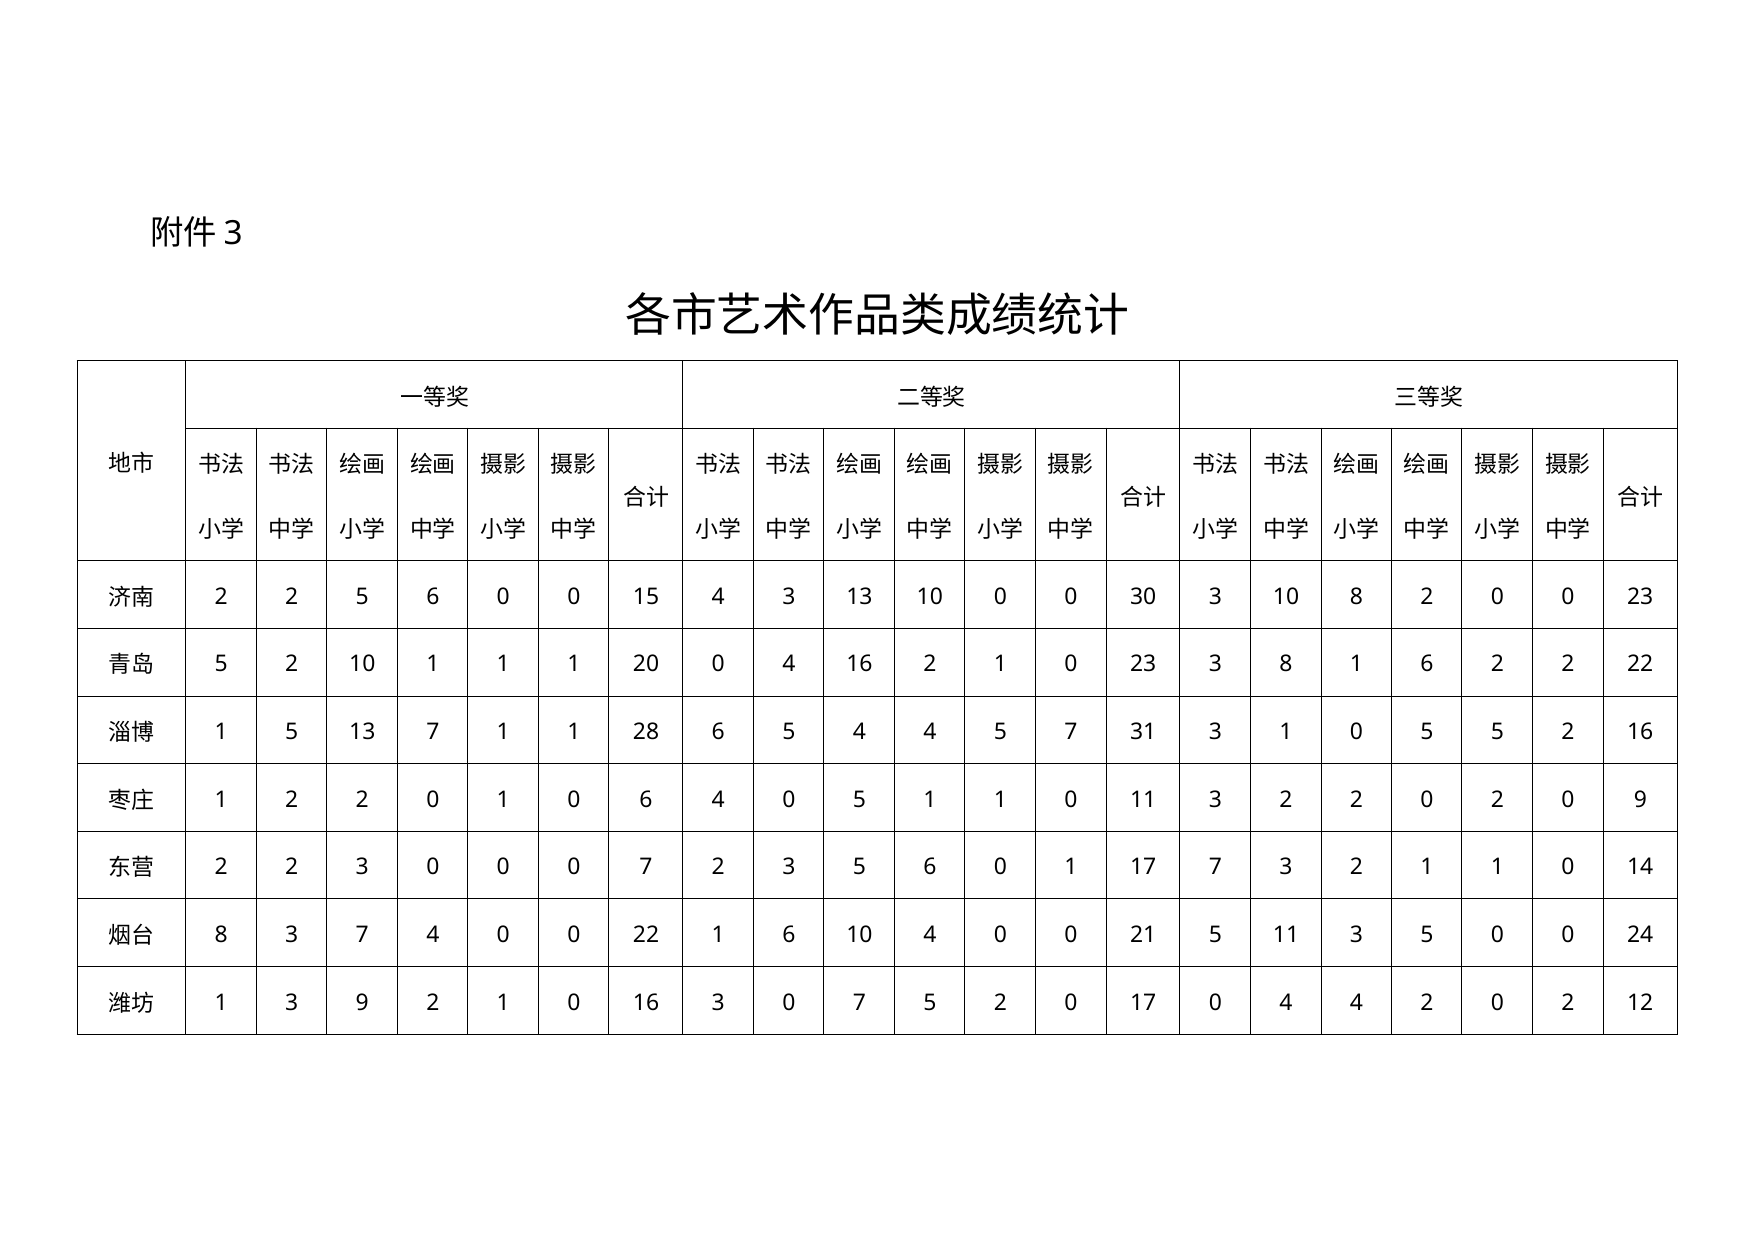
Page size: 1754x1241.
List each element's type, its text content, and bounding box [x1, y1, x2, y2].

table_cell 0 [1533, 832, 1603, 898]
table_cell 3 [257, 899, 326, 966]
table_cell 5 [1180, 899, 1250, 966]
table_cell 4 [683, 561, 753, 628]
table_cell 绘画中学 [1392, 429, 1461, 560]
table_cell 14 [1604, 832, 1677, 898]
table_cell 2 [327, 764, 397, 831]
table_cell 2 [186, 561, 256, 628]
table_cell 3 [754, 561, 823, 628]
table_cell 13 [824, 561, 894, 628]
table_cell 0 [539, 561, 608, 628]
table_cell 2 [398, 967, 467, 1033]
table_cell 0 [754, 967, 823, 1033]
table_cell 5 [1392, 697, 1461, 763]
table_cell 1 [1251, 697, 1321, 763]
table_cell 摄影小学 [965, 429, 1035, 560]
table_cell 1 [1462, 832, 1532, 898]
table_cell 摄影中学 [539, 429, 608, 560]
table_cell 6 [1392, 629, 1461, 696]
table_header 二等奖 [683, 361, 1179, 428]
table_header 地市 [78, 361, 185, 560]
table_cell 2 [1251, 764, 1321, 831]
table_cell 潍坊 [78, 967, 185, 1033]
table_cell 0 [468, 899, 538, 966]
table_cell 3 [257, 967, 326, 1033]
table_cell 8 [186, 899, 256, 966]
table_cell 13 [327, 697, 397, 763]
text 各市艺术作品类成绩统计 [150, 263, 1604, 360]
table_cell 摄影中学 [1533, 429, 1603, 560]
table_cell 书法小学 [186, 429, 256, 560]
table_cell 0 [539, 764, 608, 831]
table_cell 3 [1180, 629, 1250, 696]
table_cell 7 [327, 899, 397, 966]
table_cell 青岛 [78, 629, 185, 696]
table_cell 2 [1462, 629, 1532, 696]
table_cell 5 [824, 832, 894, 898]
table_cell 16 [1604, 697, 1677, 763]
table_cell 2 [1533, 967, 1603, 1033]
table_cell 2 [683, 832, 753, 898]
table_cell 书法小学 [683, 429, 753, 560]
table_header 一等奖 [186, 361, 682, 428]
table_cell 合计 [1604, 429, 1677, 560]
table_cell 1 [539, 697, 608, 763]
table_cell 2 [1392, 561, 1461, 628]
table_cell 10 [327, 629, 397, 696]
table_cell 0 [468, 832, 538, 898]
table_cell 4 [754, 629, 823, 696]
table_cell 1 [468, 629, 538, 696]
table_cell 7 [824, 967, 894, 1033]
table_cell 3 [1180, 764, 1250, 831]
table_cell 东营 [78, 832, 185, 898]
table_cell 6 [683, 697, 753, 763]
table_cell 2 [1533, 629, 1603, 696]
table_cell 枣庄 [78, 764, 185, 831]
table_cell 21 [1107, 899, 1179, 966]
table_cell 31 [1107, 697, 1179, 763]
table_cell 0 [1322, 697, 1391, 763]
table_cell 5 [754, 697, 823, 763]
table_cell 1 [539, 629, 608, 696]
table_cell 1 [186, 697, 256, 763]
table_cell 1 [965, 764, 1035, 831]
table_cell 1 [1392, 832, 1461, 898]
table_cell 2 [257, 561, 326, 628]
table_cell 书法中学 [1251, 429, 1321, 560]
table_cell 1 [1036, 832, 1106, 898]
table_cell 2 [257, 832, 326, 898]
table_cell 24 [1604, 899, 1677, 966]
table_cell 1 [1322, 629, 1391, 696]
table_cell 0 [1462, 899, 1532, 966]
table_cell 23 [1604, 561, 1677, 628]
table_cell 1 [468, 697, 538, 763]
table_cell 0 [539, 899, 608, 966]
table_cell 1 [398, 629, 467, 696]
table_cell 书法小学 [1180, 429, 1250, 560]
table_cell 0 [1036, 629, 1106, 696]
table_cell 摄影中学 [1036, 429, 1106, 560]
table_cell 4 [895, 697, 964, 763]
table_cell 0 [1036, 967, 1106, 1033]
table_cell 绘画小学 [327, 429, 397, 560]
table_cell 12 [1604, 967, 1677, 1033]
table_cell 16 [824, 629, 894, 696]
table_cell 5 [257, 697, 326, 763]
table_cell 20 [609, 629, 682, 696]
table_cell 11 [1107, 764, 1179, 831]
table_cell 绘画小学 [824, 429, 894, 560]
table_cell 4 [1251, 967, 1321, 1033]
table_header 三等奖 [1180, 361, 1677, 428]
table_cell 1 [895, 764, 964, 831]
table_cell 0 [398, 764, 467, 831]
table_cell 济南 [78, 561, 185, 628]
table_cell 22 [609, 899, 682, 966]
table_cell 5 [186, 629, 256, 696]
table_cell 1 [683, 899, 753, 966]
table_cell 0 [683, 629, 753, 696]
table_cell 0 [468, 561, 538, 628]
table_cell 6 [398, 561, 467, 628]
table_cell 书法中学 [257, 429, 326, 560]
table_cell 0 [1533, 764, 1603, 831]
table_cell 3 [1322, 899, 1391, 966]
table_cell 绘画中学 [398, 429, 467, 560]
table_cell 2 [186, 832, 256, 898]
table_cell 17 [1107, 832, 1179, 898]
table_cell 5 [1462, 697, 1532, 763]
table_cell 3 [327, 832, 397, 898]
table_cell 2 [1322, 764, 1391, 831]
table_cell 1 [468, 967, 538, 1033]
table_cell 6 [895, 832, 964, 898]
table_cell 4 [398, 899, 467, 966]
table_cell 1 [186, 764, 256, 831]
table_cell 3 [1180, 561, 1250, 628]
table_cell 摄影小学 [468, 429, 538, 560]
table_cell 2 [1322, 832, 1391, 898]
table_cell 6 [609, 764, 682, 831]
table_cell 0 [1533, 899, 1603, 966]
table_cell 2 [257, 629, 326, 696]
table_cell 0 [1036, 764, 1106, 831]
table_cell 0 [539, 832, 608, 898]
table_cell 9 [327, 967, 397, 1033]
table_cell 5 [965, 697, 1035, 763]
table_cell 10 [895, 561, 964, 628]
table_cell 4 [1322, 967, 1391, 1033]
table_cell 0 [965, 832, 1035, 898]
table_cell 合计 [1107, 429, 1179, 560]
table_cell 绘画中学 [895, 429, 964, 560]
table_cell 淄博 [78, 697, 185, 763]
table_cell 5 [327, 561, 397, 628]
table_cell 0 [1462, 561, 1532, 628]
table_cell 10 [1251, 561, 1321, 628]
table_cell 5 [1392, 899, 1461, 966]
table_cell 2 [257, 764, 326, 831]
table_cell 3 [683, 967, 753, 1033]
table_cell 1 [965, 629, 1035, 696]
table_cell 0 [965, 561, 1035, 628]
table_cell 0 [1392, 764, 1461, 831]
table_cell 17 [1107, 967, 1179, 1033]
table_cell 16 [609, 967, 682, 1033]
table_cell 9 [1604, 764, 1677, 831]
table_cell 0 [1036, 899, 1106, 966]
table_cell 30 [1107, 561, 1179, 628]
table_cell 4 [824, 697, 894, 763]
table_cell 3 [1251, 832, 1321, 898]
table_cell 2 [1392, 967, 1461, 1033]
table_cell 7 [1036, 697, 1106, 763]
table_cell 0 [965, 899, 1035, 966]
table_cell 2 [965, 967, 1035, 1033]
table_cell 2 [895, 629, 964, 696]
table_cell 0 [1462, 967, 1532, 1033]
table_cell 书法中学 [754, 429, 823, 560]
table_cell 合计 [609, 429, 682, 560]
table_cell 15 [609, 561, 682, 628]
table_cell 0 [1036, 561, 1106, 628]
table_cell 3 [1180, 697, 1250, 763]
table_cell 4 [895, 899, 964, 966]
table_cell 0 [1180, 967, 1250, 1033]
table_cell 0 [754, 764, 823, 831]
table_cell 0 [1533, 561, 1603, 628]
table_cell 3 [754, 832, 823, 898]
table_cell 1 [186, 967, 256, 1033]
table_cell 绘画小学 [1322, 429, 1391, 560]
table_cell 1 [468, 764, 538, 831]
table_cell 4 [683, 764, 753, 831]
table_cell 2 [1533, 697, 1603, 763]
table_cell 摄影小学 [1462, 429, 1532, 560]
table_cell 5 [895, 967, 964, 1033]
table_cell 10 [824, 899, 894, 966]
table_cell 0 [539, 967, 608, 1033]
table_cell 6 [754, 899, 823, 966]
table_cell 11 [1251, 899, 1321, 966]
table_cell 7 [609, 832, 682, 898]
table_cell 0 [398, 832, 467, 898]
table_cell 8 [1322, 561, 1391, 628]
table_cell 7 [1180, 832, 1250, 898]
table_cell 2 [1462, 764, 1532, 831]
text 附件3 [150, 198, 1604, 263]
table_cell 28 [609, 697, 682, 763]
table_cell 23 [1107, 629, 1179, 696]
table_cell 烟台 [78, 899, 185, 966]
table_cell 7 [398, 697, 467, 763]
table_cell 5 [824, 764, 894, 831]
table_cell 22 [1604, 629, 1677, 696]
table_cell 8 [1251, 629, 1321, 696]
